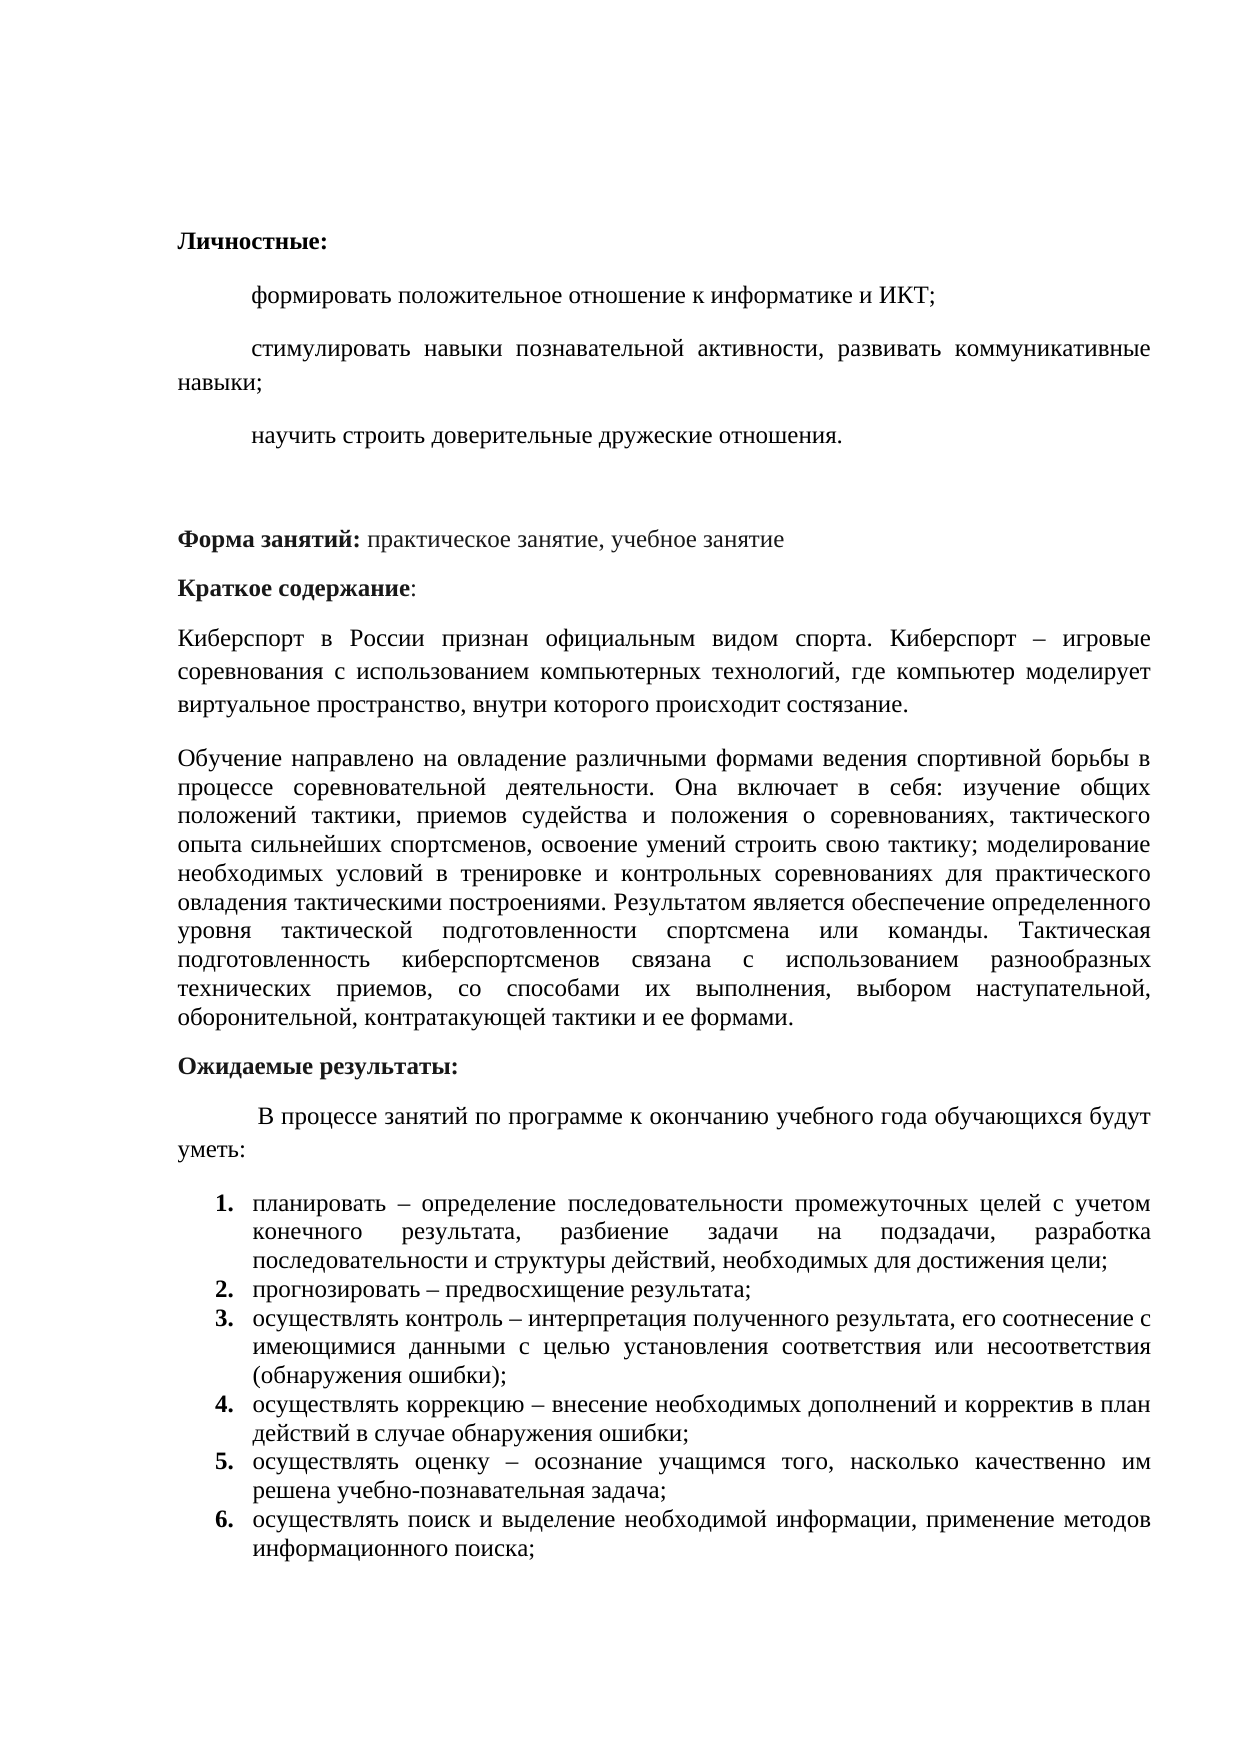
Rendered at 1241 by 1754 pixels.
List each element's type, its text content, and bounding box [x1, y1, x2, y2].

list прогнозировать – предвосхищение результата; [215, 1274, 1152, 1303]
list осуществлять коррекцию – внесение необходимых дополнений и корректив в план действий в случае обнаружения ошибки; [215, 1389, 1152, 1446]
text Личностные: [177, 226, 1152, 254]
list осуществлять поиск и выделение необходимой информации, применение методов информационного поиска; [215, 1504, 1152, 1561]
text Форма занятий: практическое занятие, учебное занятие [177, 524, 1152, 553]
text Обучение направлено на овладение различными формами ведения спортивной борьбы в процессе соревновательной деятельности. Она включает в себя: изучение общих положений тактики, приемов судейства и положения о соревнованиях, тактического опыта сильнейших спортсменов, освоение умений строить свою тактику; моделирование необходимых условий в тренировке и контрольных соревнованиях для практического овладения тактическими построениями. Результатом является обеспечение определенного уровня тактической подготовленности спортсмена или команды. Тактическая подготовленность киберспортсменов связана с использованием разнообразных технических приемов, со способами их выполнения, выбором наступательной, оборонительной, контратакующей тактики и ее формами. [177, 743, 1152, 1030]
text научить строить доверительные дружеские отношения. [177, 420, 1152, 449]
text формировать положительное отношение к информатике и ИКТ; [177, 280, 1152, 308]
text Киберспорт в России признан официальным видом спорта. Киберспорт – игровые соревнования с использованием компьютерных технологий, где компьютер моделирует виртуальное пространство, внутри которого происходит состязание. [177, 623, 1152, 718]
list осуществлять контроль – интерпретация полученного результата, его соотнесение с имеющимися данными с целью установления соответствия или несоответствия (обнаружения ошибки); [215, 1303, 1152, 1389]
text Ожидаемые результаты: [177, 1051, 1152, 1080]
text Краткое содержание: [177, 573, 1152, 602]
list планировать – определение последовательности промежуточных целей с учетом конечного результата, разбиение задачи на подзадачи, разработка последовательности и структуры действий, необходимых для достижения цели; [215, 1188, 1152, 1274]
list осуществлять оценку – осознание учащимся того, насколько качественно им решена учебно-познавательная задача; [215, 1446, 1152, 1504]
text В процессе занятий по программе к окончанию учебного года обучающихся будут уметь: [177, 1101, 1152, 1163]
text стимулировать навыки познавательной активности, развивать коммуникативные навыки; [177, 333, 1152, 395]
